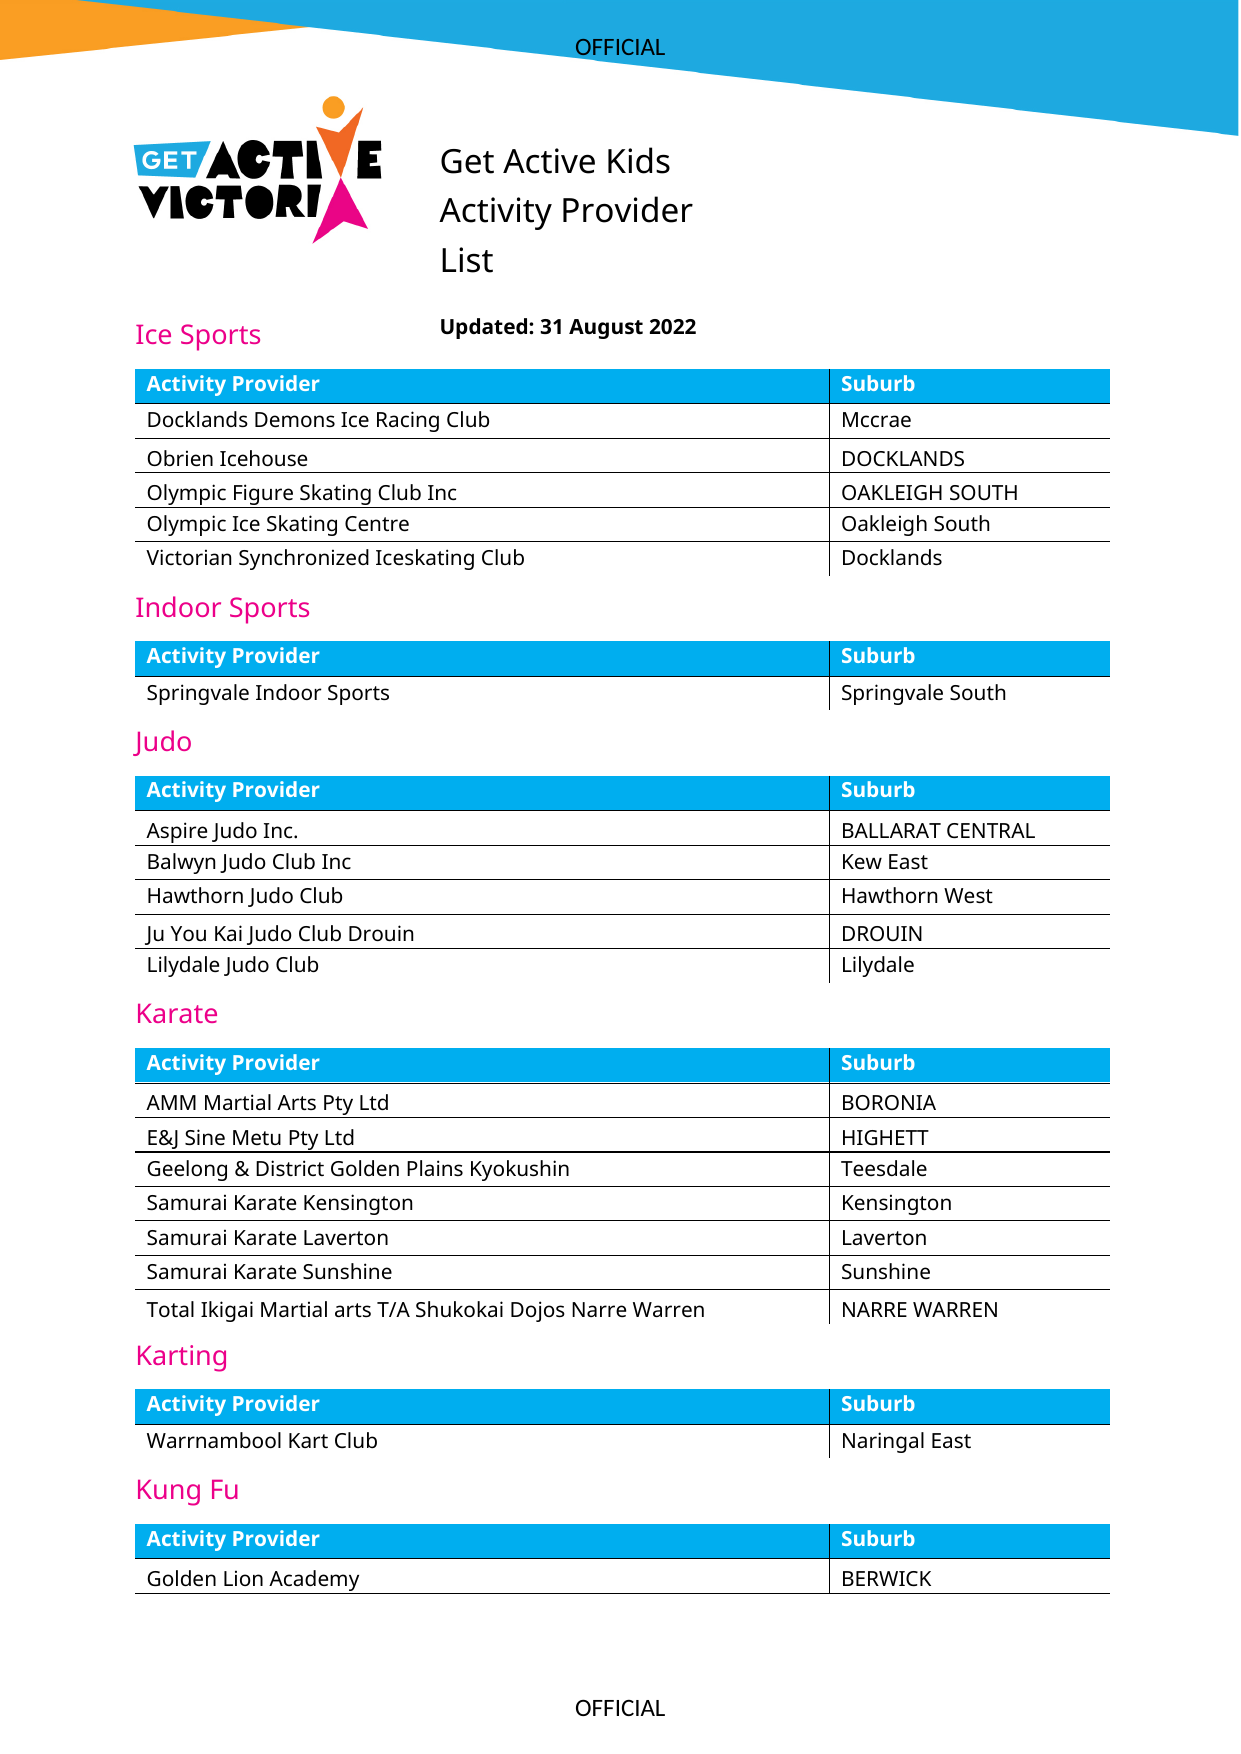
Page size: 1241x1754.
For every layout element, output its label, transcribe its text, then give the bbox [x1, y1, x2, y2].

table_cell BERWICK [830, 1559, 1110, 1593]
table_cell Olympic Figure Skating Club Inc [135, 473, 829, 507]
table_cell Hawthorn Judo Club [135, 880, 829, 913]
table_cell BORONIA [830, 1084, 1110, 1117]
table_header Suburb [830, 1524, 1110, 1558]
subtitle Karate [135, 995, 1110, 1032]
table_header Suburb [830, 1389, 1110, 1424]
table_header Activity Provider [135, 1048, 829, 1082]
table_cell Olympic Ice Skating Centre [135, 508, 829, 541]
table_cell AMM Martial Arts Pty Ltd [135, 1084, 829, 1117]
table_cell Kensington [830, 1187, 1110, 1220]
subtitle Kung Fu [135, 1471, 1110, 1508]
table_cell Samurai Karate Sunshine [135, 1256, 829, 1289]
table_cell Total Ikigai Martial arts T/A Shukokai Dojos Narre Warren [135, 1290, 829, 1324]
table_header Activity Provider [135, 1524, 829, 1558]
table_cell DROUIN [830, 915, 1110, 948]
table_cell Sunshine [830, 1256, 1110, 1289]
table_cell Docklands [830, 542, 1110, 576]
table_header Activity Provider [135, 1389, 829, 1424]
table_cell Teesdale [830, 1153, 1110, 1186]
table_cell Balwyn Judo Club Inc [135, 846, 829, 879]
table_cell Springvale South [830, 677, 1110, 710]
table_header Activity Provider [135, 641, 829, 676]
picture [0, 0, 1239, 244]
table_cell DOCKLANDS [830, 439, 1110, 472]
table_cell Kew East [830, 846, 1110, 879]
table_cell Lilydale [830, 949, 1110, 982]
table_cell NARRE WARREN [830, 1290, 1110, 1324]
table_cell OAKLEIGH SOUTH [830, 473, 1110, 507]
table_header Suburb [830, 1048, 1110, 1082]
table_cell Obrien Icehouse [135, 439, 829, 472]
table_cell Naringal East [830, 1425, 1110, 1458]
table_cell Victorian Synchronized Iceskating Club [135, 542, 829, 576]
subtitle Karting [135, 1336, 1110, 1373]
table_cell Geelong & District Golden Plains Kyokushin [135, 1153, 829, 1186]
table_header Activity Provider [135, 369, 829, 403]
table_cell Lilydale Judo Club [135, 949, 829, 982]
table_cell Aspire Judo Inc. [135, 811, 829, 844]
table_cell Golden Lion Academy [135, 1559, 829, 1593]
table_cell Laverton [830, 1221, 1110, 1255]
table_cell BALLARAT CENTRAL [830, 811, 1110, 844]
table_cell Samurai Karate Kensington [135, 1187, 829, 1220]
table_cell Oakleigh South [830, 508, 1110, 541]
table_header Activity Provider [135, 776, 829, 810]
table_cell Ju You Kai Judo Club Drouin [135, 915, 829, 948]
subtitle Indoor Sports [135, 588, 1110, 625]
table_header Suburb [830, 641, 1110, 676]
subtitle Judo [135, 722, 1110, 759]
table_header Suburb [830, 776, 1110, 810]
table_cell Warrnambool Kart Club [135, 1425, 829, 1458]
table_cell Samurai Karate Laverton [135, 1221, 829, 1255]
table_cell E&J Sine Metu Pty Ltd [135, 1118, 829, 1151]
table_cell Mccrae [830, 404, 1110, 438]
table_header Suburb [830, 369, 1110, 403]
table_cell Docklands Demons Ice Racing Club [135, 404, 829, 438]
table_cell Hawthorn West [830, 880, 1110, 913]
subtitle Ice Sports [135, 316, 1110, 352]
table_cell HIGHETT [830, 1118, 1110, 1151]
table_cell Springvale Indoor Sports [135, 677, 829, 710]
